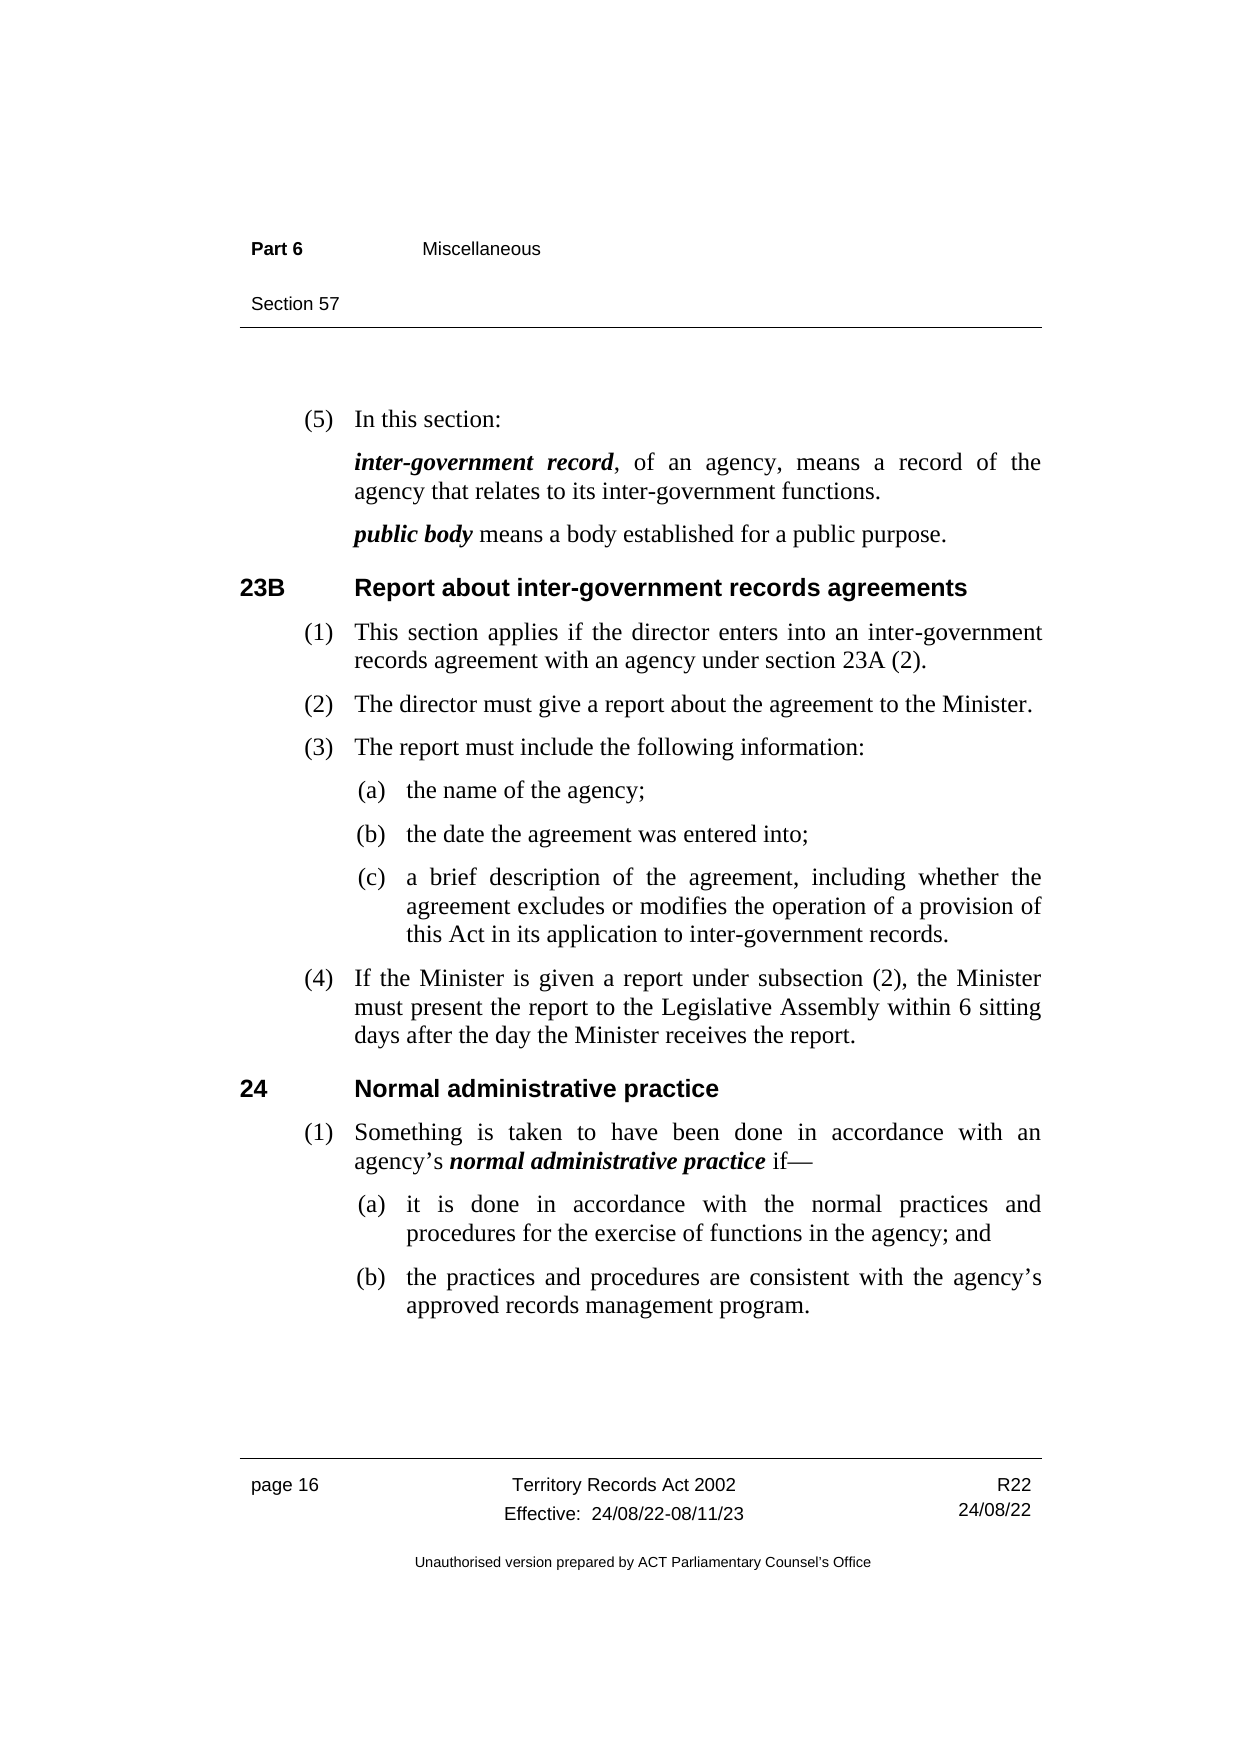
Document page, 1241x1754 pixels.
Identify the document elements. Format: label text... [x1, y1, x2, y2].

text (2) The director must give a report about the agreement to the Minister. [239, 689, 1042, 717]
text (a) the name of the agency; [239, 775, 1042, 804]
text 24 Normal administrative practice [239, 1074, 1042, 1103]
text (b) the practices and procedures are consistent with the agency’s approved records management program. [239, 1262, 1042, 1319]
text (5) In this section: [239, 404, 1042, 433]
text (1) Something is taken to have been done in accordance with an agency’s normal administrative practice if— [239, 1117, 1042, 1175]
text (4) If the Minister is given a report under subsection (2), the Minister must present the report to the Legislative Assembly within 6 sitting days after the day the Minister receives the report. [239, 963, 1042, 1049]
text (3) The report must include the following information: [239, 732, 1042, 761]
text (a) it is done in accordance with the normal practices and procedures for the exercise of functions in the agency; and [239, 1189, 1042, 1247]
text (b) the date the agreement was entered into; [239, 819, 1042, 847]
text (1) This section applies if the director enters into an inter-government records agreement with an agency under section 23A (2). [239, 617, 1042, 674]
text inter-government record, of an agency, means a record of the agency that relates to its inter-government functions. [354, 447, 1042, 505]
text (c) a brief description of the agreement, including whether the agreement excludes or modifies the operation of a provision of this Act in its application to inter-government records. [239, 862, 1042, 948]
text 23B Report about inter-government records agreements [239, 573, 1042, 602]
text public body means a body established for a public purpose. [354, 519, 1042, 548]
